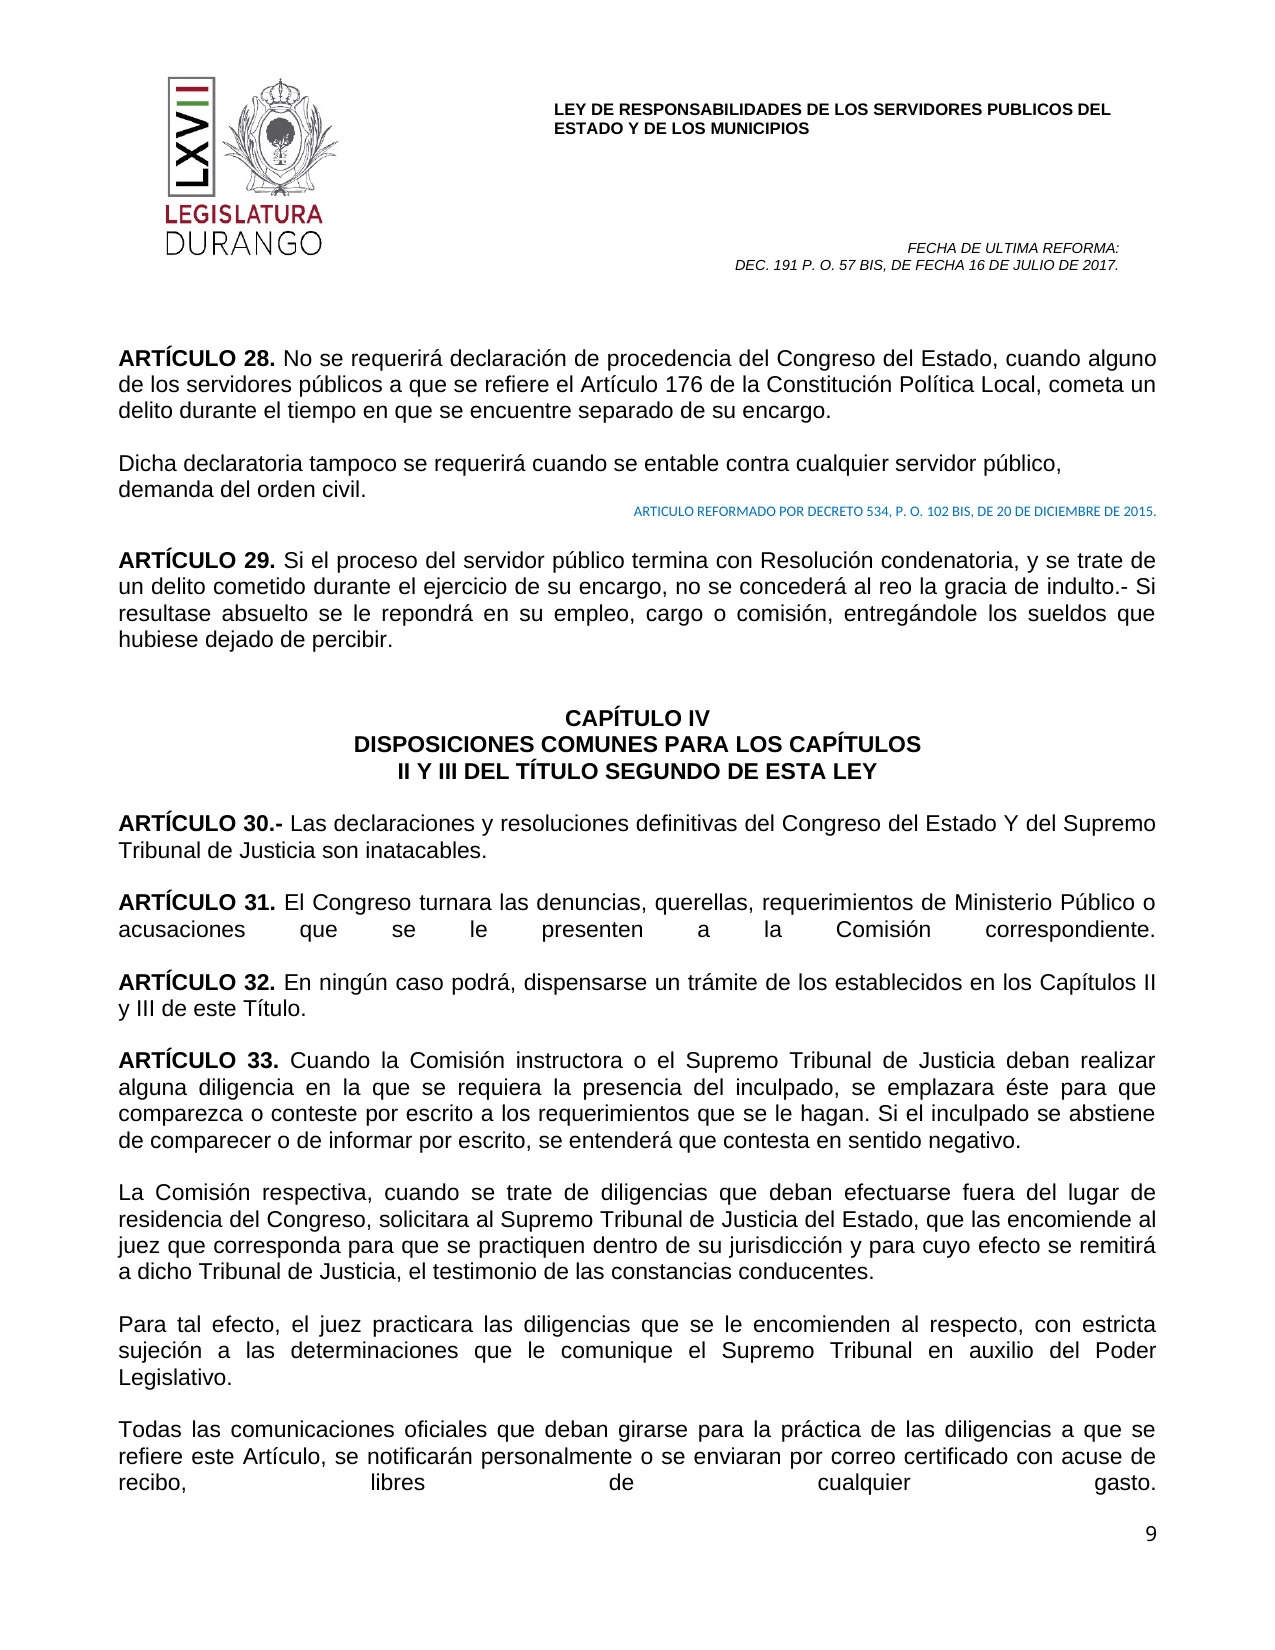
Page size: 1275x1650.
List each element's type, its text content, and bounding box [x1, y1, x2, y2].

text La Comisión respectiva, cuando se trate de diligencias que deban efectuarse fuera del lugar de residencia del Congreso, solicitara al Supremo Tribunal de Justicia del Estado, que las encomiende al juez que corresponda para que se practiquen dentro de su jurisdicción y para cuyo efecto se remitirá a dicho Tribunal de Justicia, el testimonio de las constancias conducentes. [118, 1179, 1157, 1285]
text ARTÍCULO 28. No se requerirá declaración de procedencia del Congreso del Estado, cuando alguno de los servidores públicos a que se refiere el Artículo 176 de la Constitución Política Local, cometa un delito durante el tiempo en que se encuentre separado de su encargo. [118, 344, 1157, 423]
text CAPÍTULO IV [118, 705, 1157, 731]
text ARTÍCULO 30.- Las declaraciones y resoluciones definitivas del Congreso del Estado Y del Supremo Tribunal de Justicia son inatacables. [118, 810, 1157, 863]
text II Y III DEL TÍTULO SEGUNDO DE ESTA LEY [118, 758, 1157, 784]
text ARTÍCULO 33. Cuando la Comisión instructora o el Supremo Tribunal de Justicia deban realizar alguna diligencia en la que se requiera la presencia del inculpado, se emplazara éste para que comparezca o conteste por escrito a los requerimientos que se le hagan. Si el inculpado se abstiene de comparecer o de informar por escrito, se entenderá que contesta en sentido negativo. [118, 1047, 1157, 1153]
text DISPOSICIONES COMUNES PARA LOS CAPÍTULOS [118, 731, 1157, 758]
picture [163, 73, 341, 258]
text ARTICULO REFORMADO POR DECRETO 534, P. O. 102 BIS, DE 20 DE DICIEMBRE DE 2015. [118, 503, 1157, 520]
text ARTÍCULO 29. Si el proceso del servidor público termina con Resolución condenatoria, y se trate de un delito cometido durante el ejercicio de su encargo, no se concederá al reo la gracia de indulto.- Si resultase absuelto se le repondrá en su empleo, cargo o comisión, entregándole los sueldos que hubiese dejado de percibir. [118, 547, 1157, 652]
text ARTÍCULO 31. El Congreso turnara las denuncias, querellas, requerimientos de Ministerio Público o acusaciones que se le presenten a la Comisión correspondiente. ARTÍCULO 32. En ningún caso podrá, dispensarse un trámite de los establecidos en los Capítulos II y III de este Título. [118, 889, 1157, 1021]
text Para tal efecto, el juez practicara las diligencias que se le encomienden al respecto, con estricta sujeción a las determinaciones que le comunique el Supremo Tribunal en auxilio del Poder Legislativo. [118, 1311, 1157, 1390]
text Dicha declaratoria tampoco se requerirá cuando se entable contra cualquier servidor público, demanda del orden civil. [118, 450, 1157, 503]
